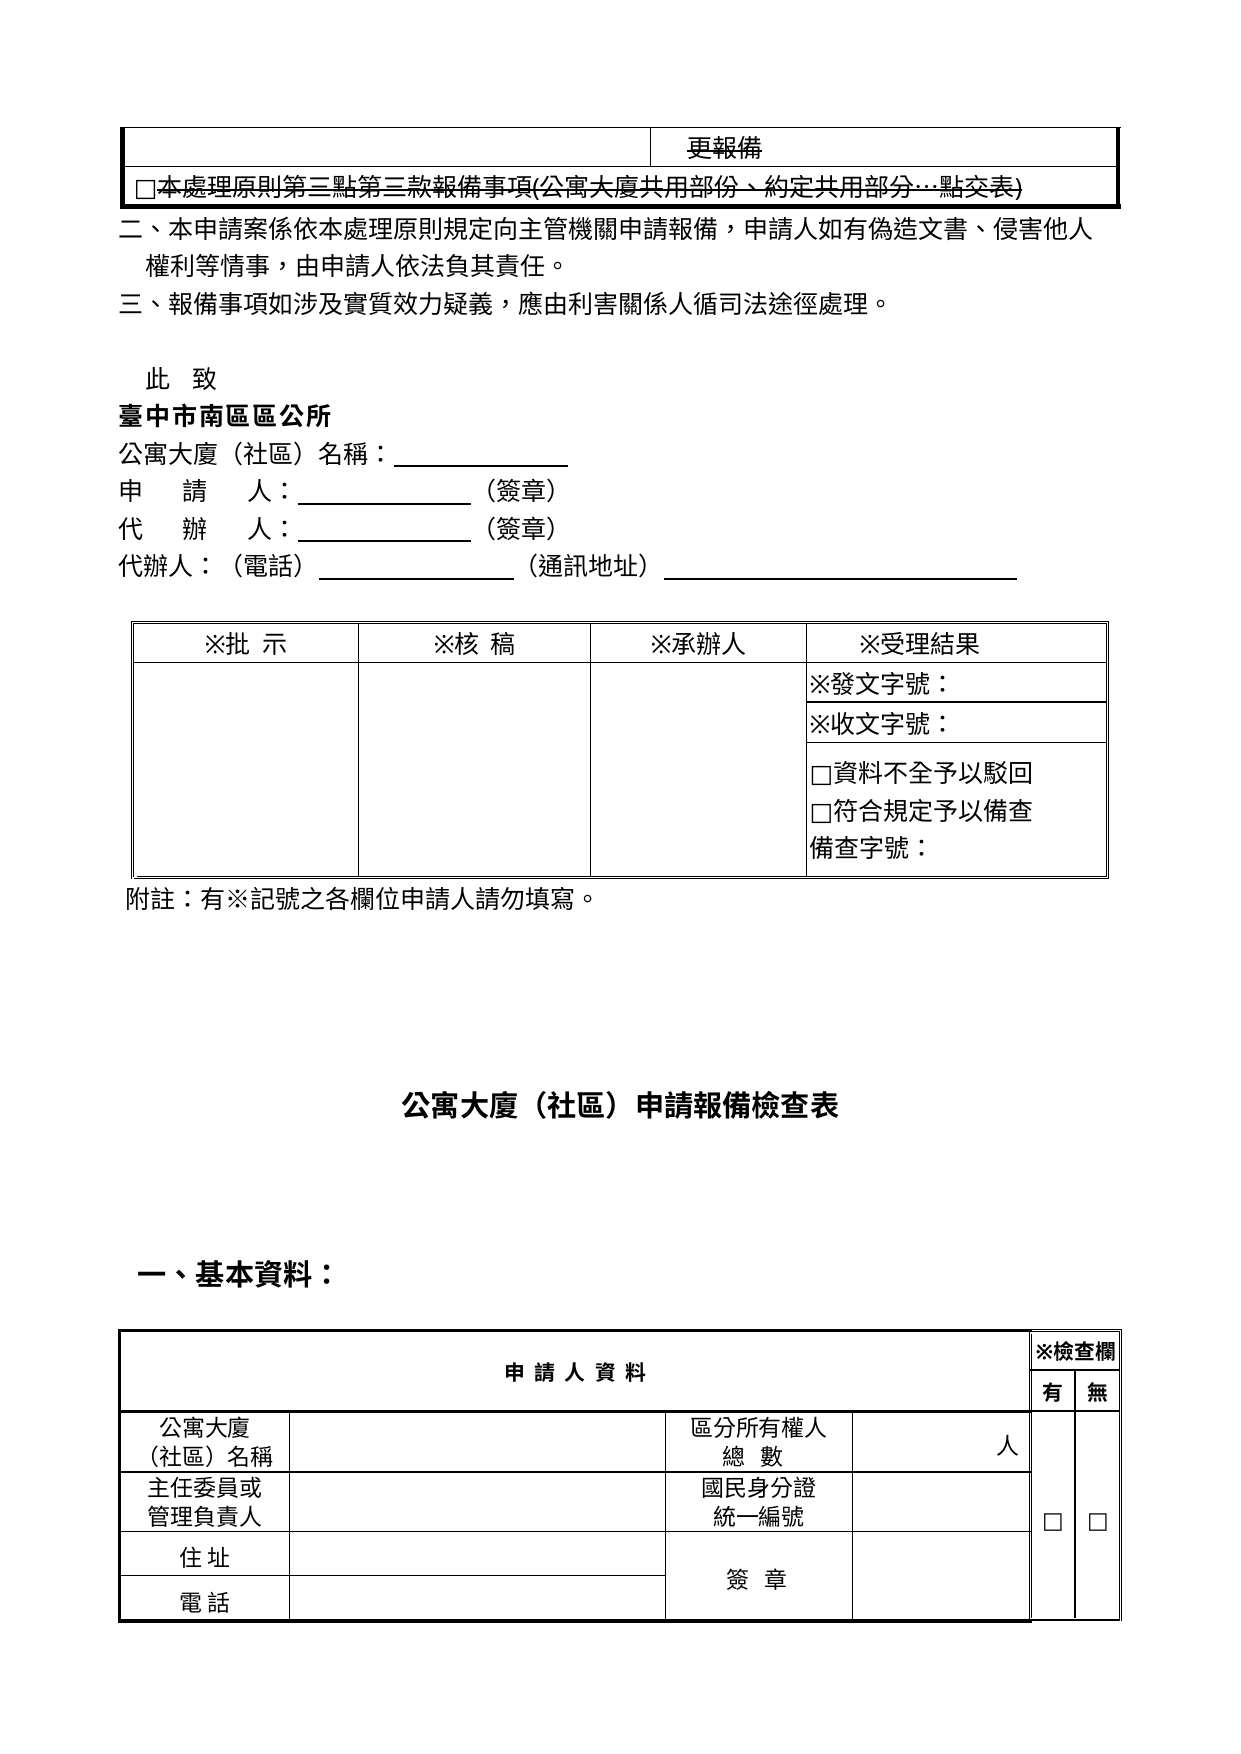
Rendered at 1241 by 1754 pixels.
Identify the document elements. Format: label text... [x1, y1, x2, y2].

table_header ※承辦人 [591, 624, 806, 662]
text 臺中市南區區公所 [112, 396, 1128, 434]
table_header ※受理結果 [807, 624, 1106, 662]
table_cell 人 [853, 1413, 1029, 1471]
text 附註：有※記號之各欄位申請人請勿填寫。 [112, 879, 1128, 916]
table_cell 電 話 [121, 1576, 289, 1619]
table_cell ※收文字號： [807, 703, 1106, 742]
table_header ※核 稿 [359, 624, 590, 662]
table_cell 國民身分證 統一編號 [666, 1473, 852, 1531]
table_cell [290, 1413, 665, 1471]
table_cell [290, 1532, 665, 1574]
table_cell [125, 128, 650, 166]
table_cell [651, 128, 1116, 166]
text 二、本申請案係依本處理原則規定向主管機關申請報備，申請人如有偽造文書、侵害他人 [112, 209, 1128, 246]
table_cell 簽 章 [666, 1532, 852, 1619]
table_header 申 請 人 資 料 [121, 1332, 1029, 1410]
table_cell 住 址 [121, 1532, 289, 1574]
table_cell [290, 1576, 665, 1619]
text 一、基本資料： [50, 1235, 1181, 1310]
table_cell [134, 663, 358, 876]
table_cell ※發文字號： [807, 663, 1106, 701]
table_cell [853, 1473, 1029, 1531]
table_cell [359, 663, 590, 876]
table_cell [853, 1532, 1029, 1619]
text 代 辦 人： （簽章） [112, 509, 1128, 546]
text 公寓大廈（社區）名稱： [112, 434, 1128, 471]
text 申 請 人： （簽章） [112, 471, 1128, 509]
table_header ※檢查欄 [1031, 1332, 1119, 1369]
table_header ※批 示 [134, 624, 358, 662]
table_cell □ [1075, 1412, 1119, 1619]
text 權利等情事，由申請人依法負其責任。 [112, 246, 1128, 284]
table_cell [290, 1473, 665, 1531]
table_cell □本處理原則第三點第三款報備事項(公寓大廈共用部份、約定共用部分…點交表) [125, 167, 1116, 204]
text 三、報備事項如涉及實質效力疑義，應由利害關係人循司法途徑處理。 [112, 284, 1128, 321]
table_cell 區分所有權人 總 數 [666, 1413, 852, 1471]
table_cell 有 [1032, 1371, 1074, 1410]
text 此 致 [112, 359, 1128, 396]
table_cell 公寓大廈 （社區）名稱 [121, 1413, 289, 1471]
table_cell 無 [1076, 1371, 1119, 1410]
text 代辦人：（電話） （通訊地址） [112, 546, 1128, 584]
table_cell 主任委員或 管理負責人 [121, 1473, 289, 1531]
table_cell □資料不全予以駁回 □符合規定予以備查 備查字號： [807, 743, 1106, 876]
table_cell [591, 663, 806, 876]
text 公寓大廈（社區）申請報備檢查表 [112, 1066, 1128, 1141]
table_cell □ [1031, 1412, 1075, 1619]
